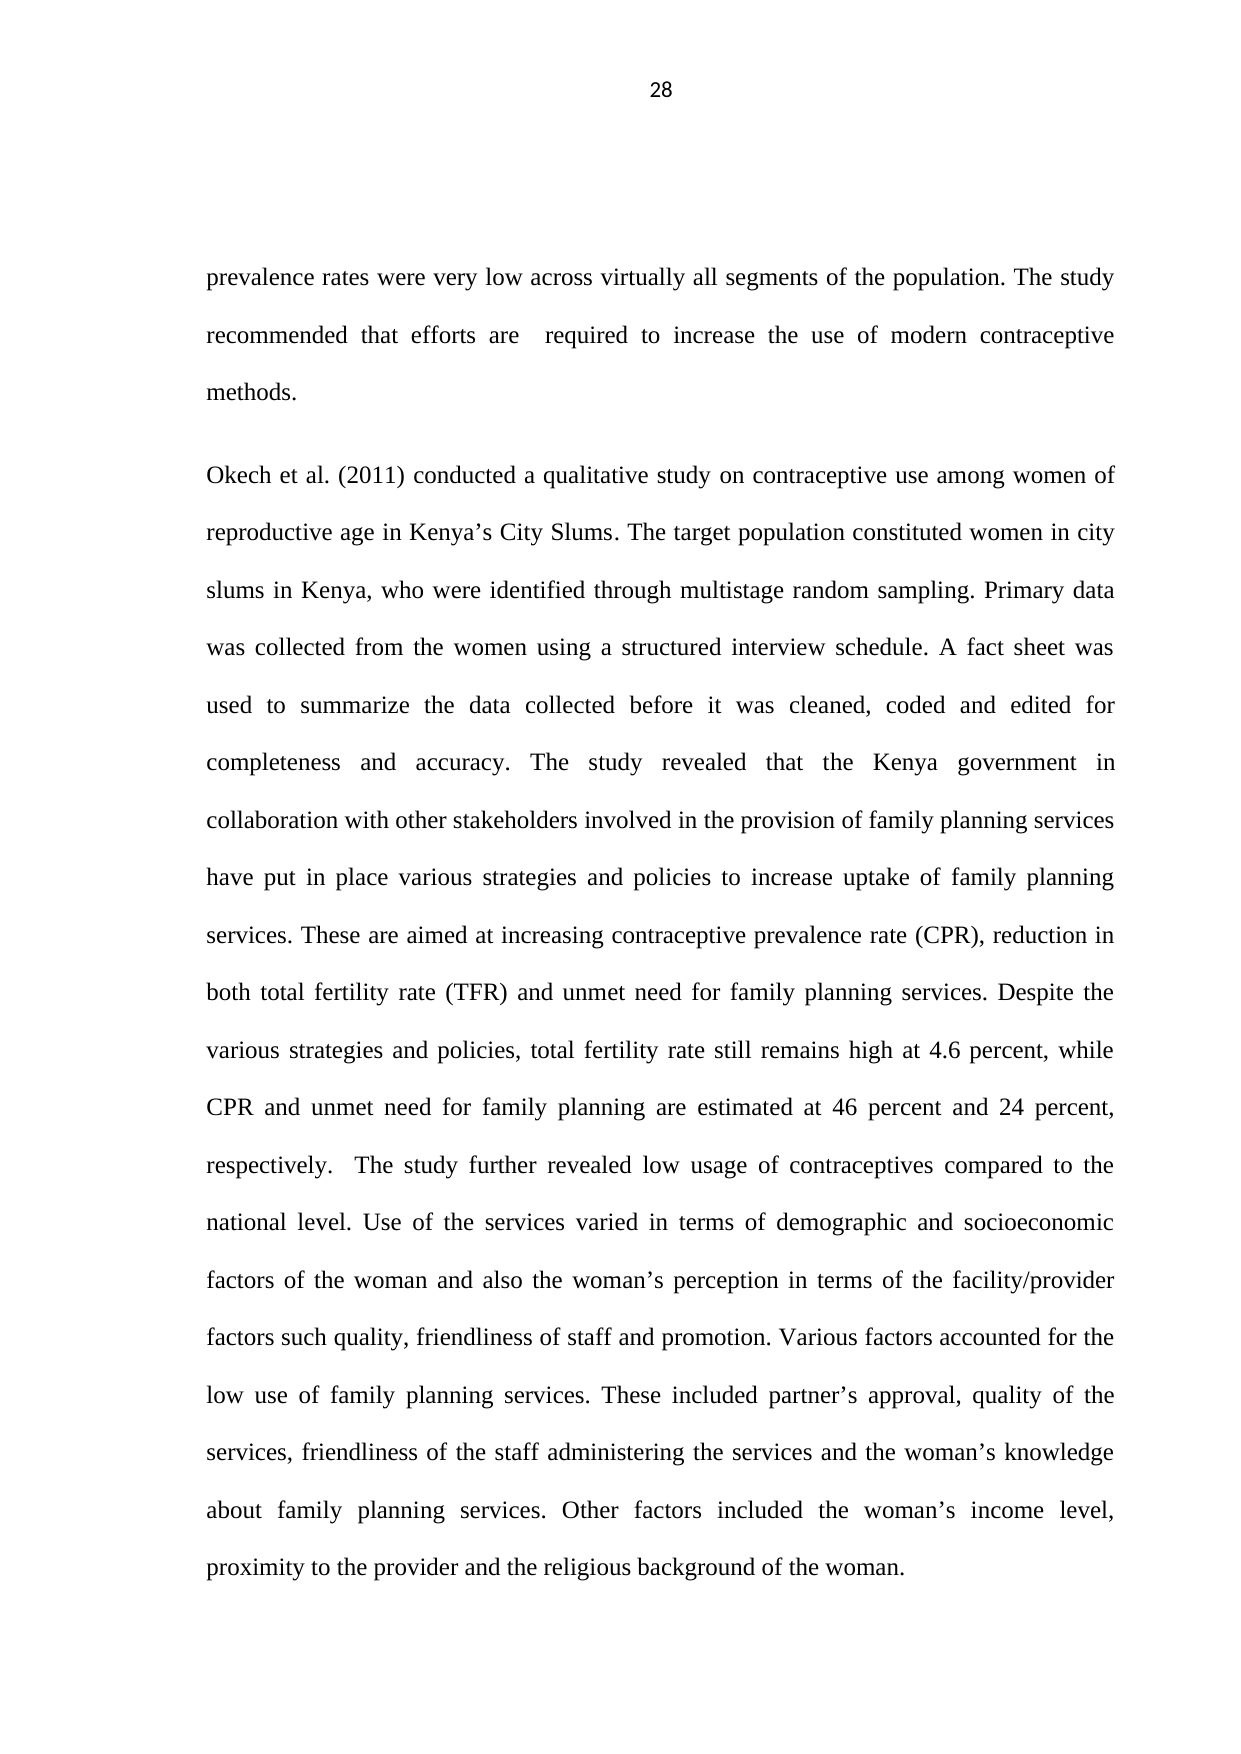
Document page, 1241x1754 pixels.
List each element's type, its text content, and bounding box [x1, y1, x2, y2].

text Okech et al. (2011) conducted a qualitative study on contraceptive use among women of reproductive age in Kenya’s City Slums. The target population constituted women in city slums in Kenya, who were identified through multistage random sampling. Primary data was collected from the women using a structured interview schedule. A fact sheet was used to summarize the data collected before it was cleaned, coded and edited for completeness and accuracy. The study revealed that the Kenya government in collaboration with other stakeholders involved in the provision of family planning services have put in place various strategies and policies to increase uptake of family planning services. These are aimed at increasing contraceptive prevalence rate (CPR), reduction in both total fertility rate (TFR) and unmet need for family planning services. Despite the various strategies and policies, total fertility rate still remains high at 4.6 percent, while CPR and unmet need for family planning are estimated at 46 percent and 24 percent, respectively. The study further revealed low usage of contraceptives compared to the national level. Use of the services varied in terms of demographic and socioeconomic factors of the woman and also the woman’s perception in terms of the facility/provider factors such quality, friendliness of staff and promotion. Various factors accounted for the low use of family planning services. These included partner’s approval, quality of the services, friendliness of the staff administering the services and the woman’s knowledge about family planning services. Other factors included the woman’s income level, proximity to the provider and the religious background of the woman. [206, 460, 1116, 1581]
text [206, 262, 1116, 406]
